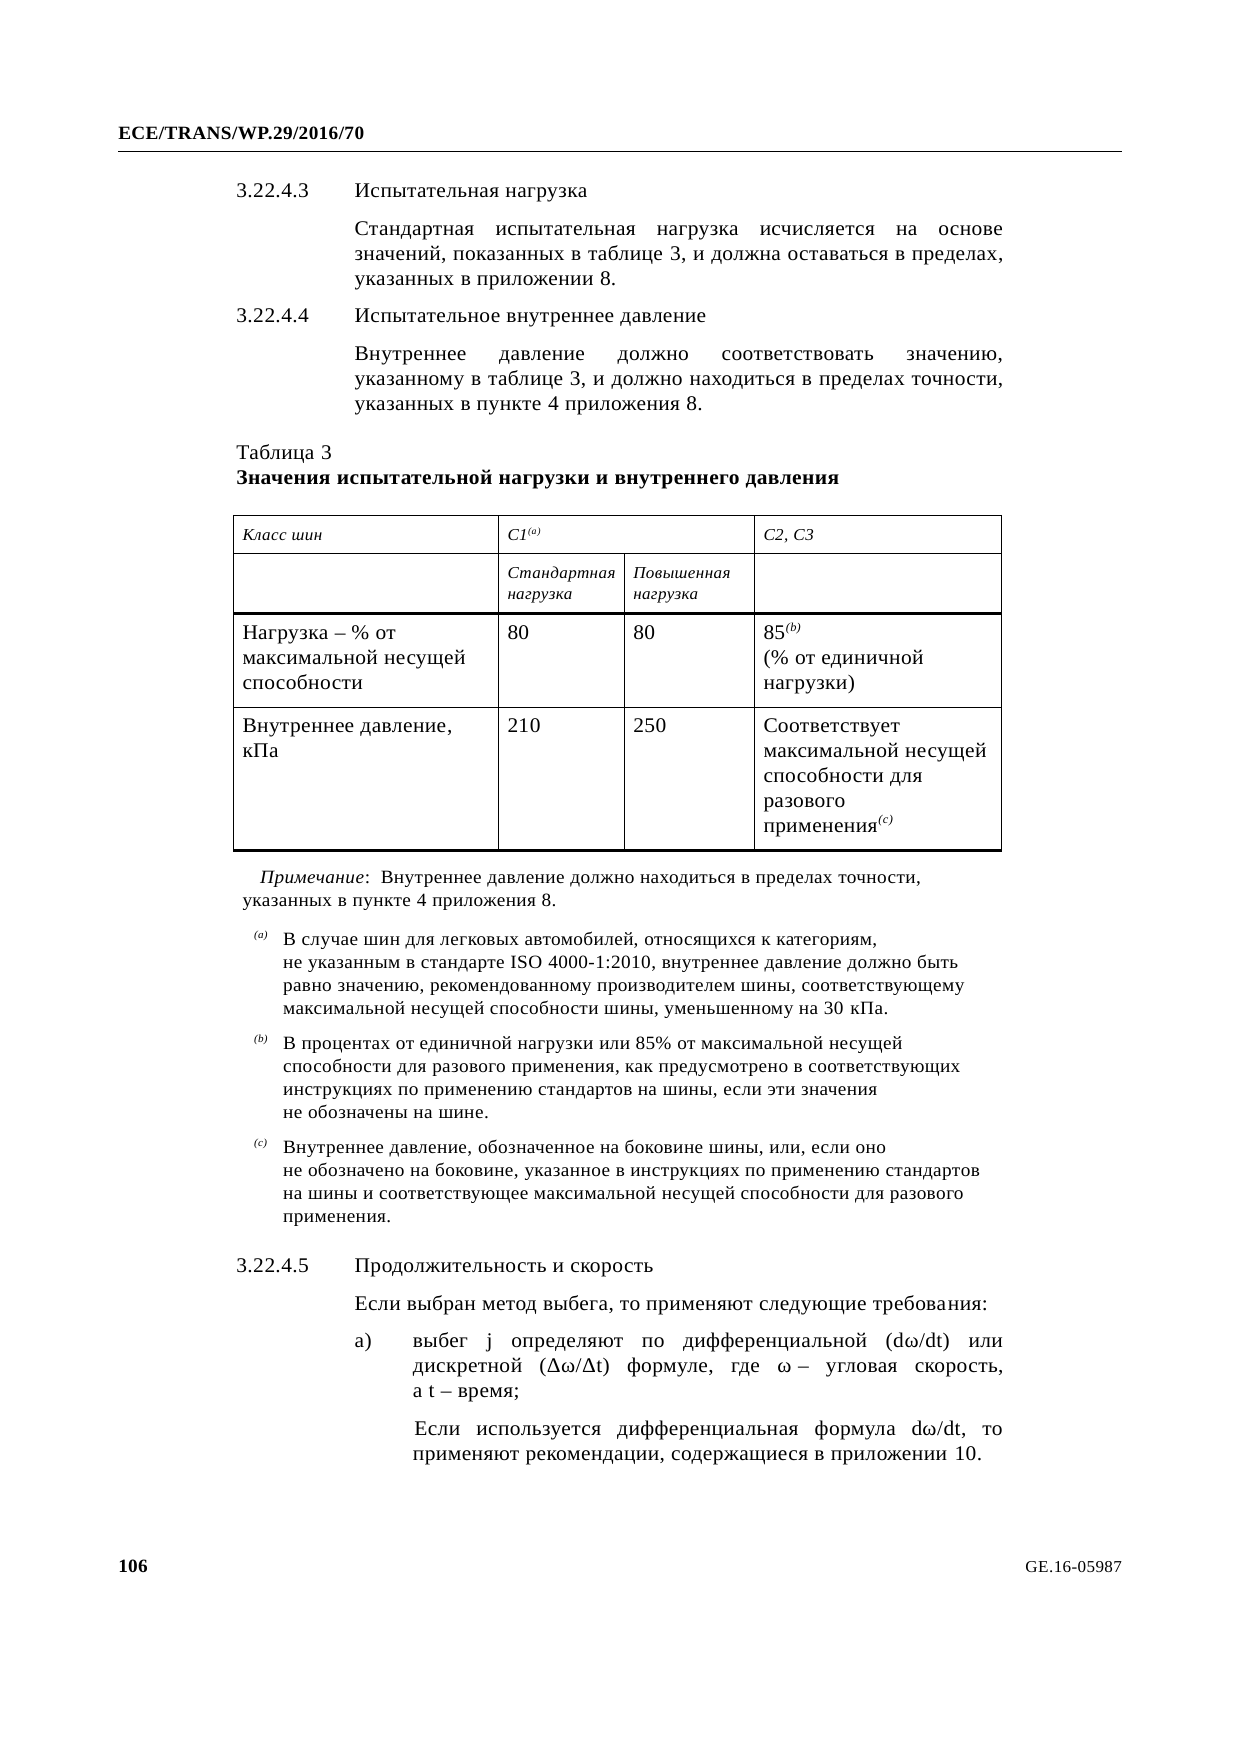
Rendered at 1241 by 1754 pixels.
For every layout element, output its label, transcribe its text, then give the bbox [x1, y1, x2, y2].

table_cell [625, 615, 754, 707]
text Стандартная испытательная нагрузка исчисляется на основе значений, показанных в таблице 3, и должна оставаться в пределах, указанных в приложении 8. [354, 215, 1004, 290]
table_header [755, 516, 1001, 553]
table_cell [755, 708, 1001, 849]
text Внутреннее давление должно соответствовать значению, указанному в таблице 3, и должно находиться в пределах точности, указанных в пункте 4 приложения 8. [354, 340, 1004, 415]
text 3.22.4.5 Продолжительность и скорость [236, 1252, 1004, 1277]
text 3.22.4.4 Испытательное внутреннее давление [236, 302, 1004, 327]
text Если выбран метод выбега, то применяют следующие требования: [354, 1290, 1004, 1315]
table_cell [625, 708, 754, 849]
text Если используется дифференциальная формула dω/dt, то применяют рекомендации, содержащиеся в приложении 10. [413, 1415, 1004, 1465]
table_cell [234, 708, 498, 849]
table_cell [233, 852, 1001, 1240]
text Таблица 3 Значения испытательной нагрузки и внутреннего давления [118, 440, 1004, 490]
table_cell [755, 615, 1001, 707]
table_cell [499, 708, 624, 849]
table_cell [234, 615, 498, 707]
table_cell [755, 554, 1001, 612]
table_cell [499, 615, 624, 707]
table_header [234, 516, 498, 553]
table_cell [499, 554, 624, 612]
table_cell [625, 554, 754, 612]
text a) выбег j определяют по дифференциальной (dω/dt) или дискретной (Δω/Δt) формуле, где ω – угловая скорость, а t – время; [354, 1327, 1004, 1402]
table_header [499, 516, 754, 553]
text 3.22.4.3 Испытательная нагрузка [236, 177, 1004, 202]
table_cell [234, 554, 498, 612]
